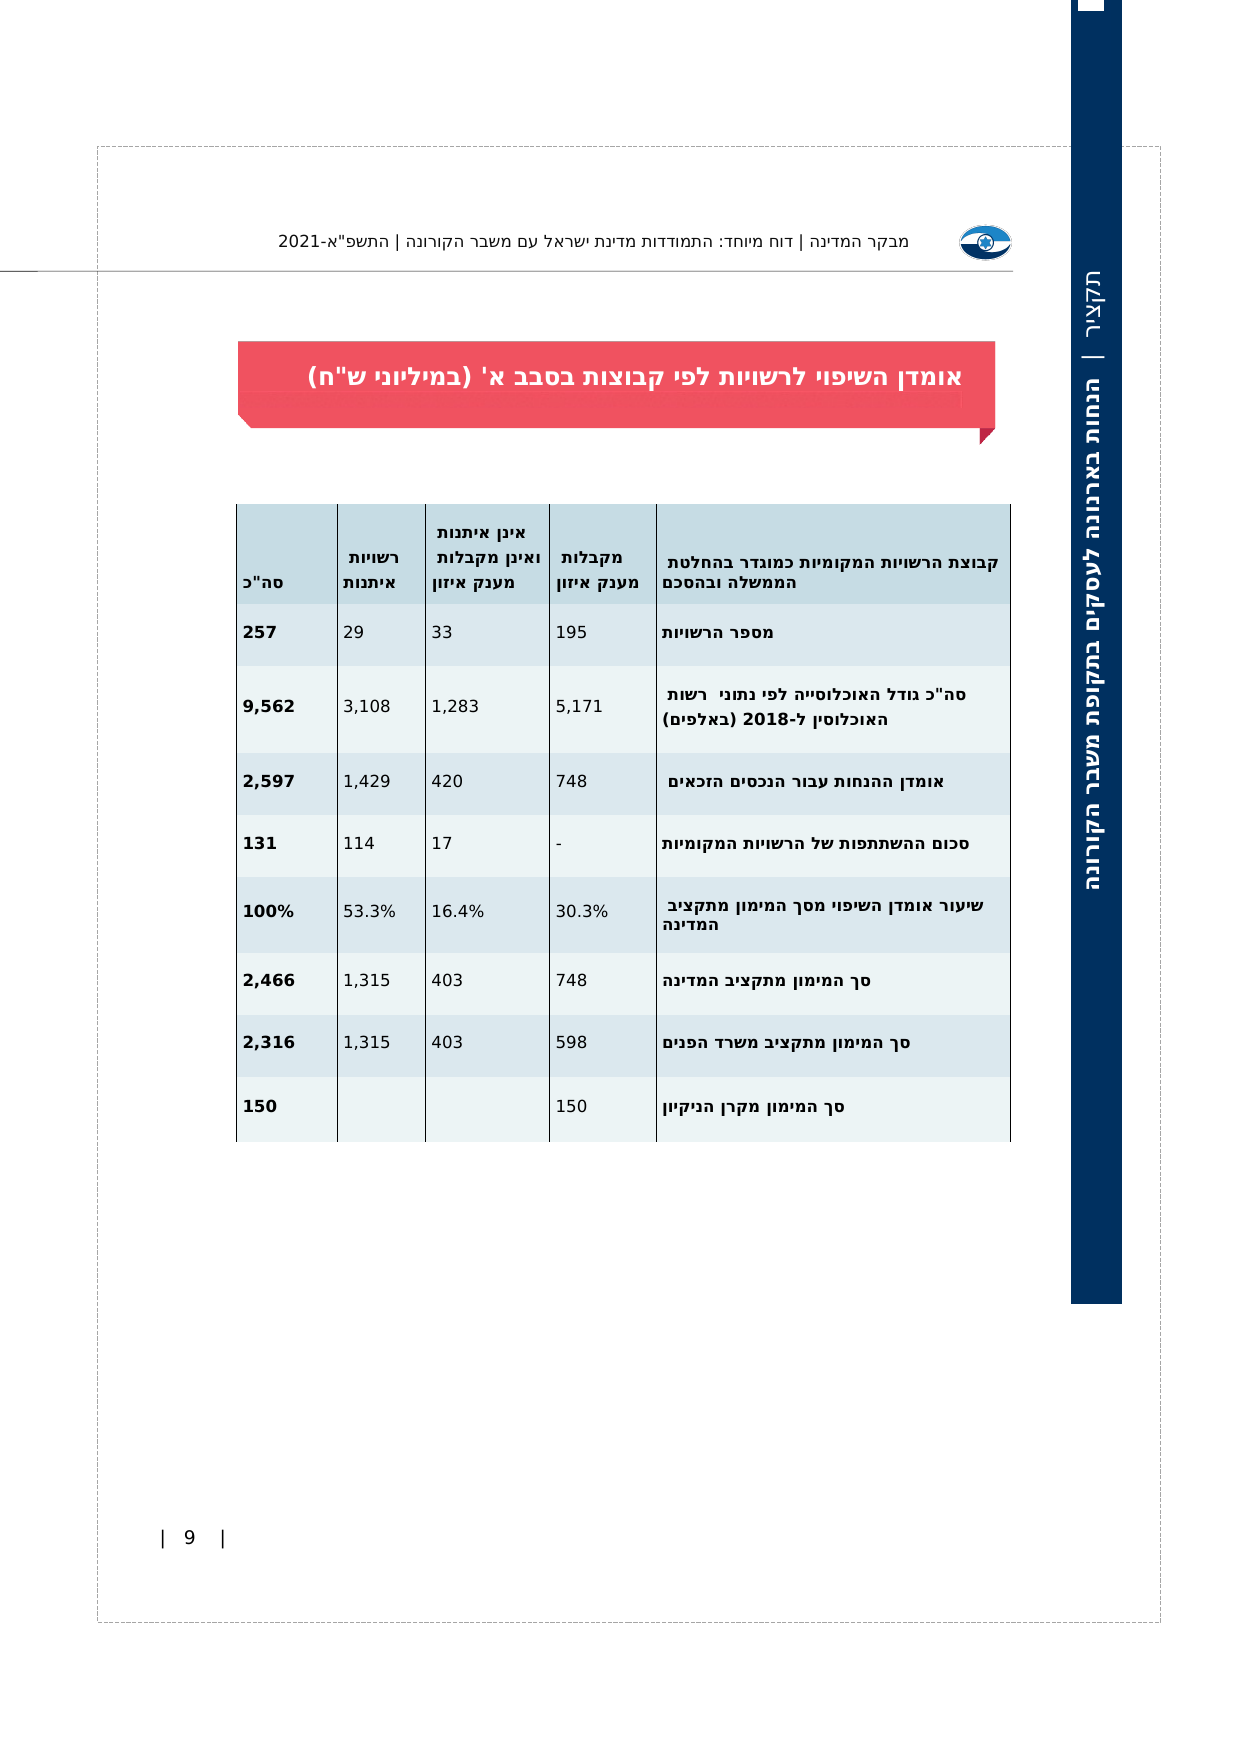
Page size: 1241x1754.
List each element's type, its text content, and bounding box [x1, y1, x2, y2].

table_cell 30.3% [550, 877, 656, 953]
table_cell סך המימון מתקציב משרד הפנים [657, 1015, 1010, 1077]
picture [957, 222, 1014, 263]
table_cell 16.4% [426, 877, 549, 953]
table_header קבוצת הרשויות המקומיות כמוגדר בהחלטת הממשלה ובהסכם [657, 504, 1010, 604]
table_cell סך המימון מתקציב המדינה [657, 953, 1010, 1015]
table_cell 53.3% [338, 877, 425, 953]
table_header סה"כ [237, 504, 337, 604]
table_cell 2,466 [237, 953, 337, 1015]
table_cell 598 [550, 1015, 656, 1077]
table_cell 403 [426, 953, 549, 1015]
table_cell 150 [550, 1077, 656, 1142]
table_cell [426, 1077, 549, 1142]
table_cell 403 [426, 1015, 549, 1077]
table_cell סה"כ גודל האוכלוסייה לפי נתוני רשות האוכלוסין ל-2018 (באלפים) [657, 666, 1010, 753]
table_cell 257 [237, 604, 337, 666]
table_cell 748 [550, 753, 656, 815]
table_cell 2,316 [237, 1015, 337, 1077]
table_cell 131 [237, 815, 337, 877]
picture [226, 332, 1006, 457]
table_cell 9,562 [237, 666, 337, 753]
table_cell מספר הרשויות [657, 604, 1010, 666]
table_cell 195 [550, 604, 656, 666]
table_cell 17 [426, 815, 549, 877]
table_cell 420 [426, 753, 549, 815]
table_cell 1,429 [338, 753, 425, 815]
table_cell 1,283 [426, 666, 549, 753]
table_cell 3,108 [338, 666, 425, 753]
table_cell 2,597 [237, 753, 337, 815]
table_cell 114 [338, 815, 425, 877]
table_cell 748 [550, 953, 656, 1015]
table_header אינן איתנות ואינן מקבלות מענק איזון [426, 504, 549, 604]
table_cell 33 [426, 604, 549, 666]
table_cell 150 [237, 1077, 337, 1142]
table_header מקבלות מענק איזון [550, 504, 656, 604]
table_cell סך המימון מקרן הניקיון [657, 1077, 1010, 1142]
table_header רשויות איתנות [338, 504, 425, 604]
table_cell שיעור אומדן השיפוי מסך המימון מתקציב המדינה [657, 877, 1010, 953]
table_cell 5,171 [550, 666, 656, 753]
table_cell אומדן ההנחות עבור הנכסים הזכאים [657, 753, 1010, 815]
table_cell סכום ההשתתפות של הרשויות המקומיות [657, 815, 1010, 877]
table_cell - [550, 815, 656, 877]
table_cell [338, 1077, 425, 1142]
table_cell 1,315 [338, 953, 425, 1015]
table_cell 29 [338, 604, 425, 666]
table_cell 100% [237, 877, 337, 953]
table_cell 1,315 [338, 1015, 425, 1077]
